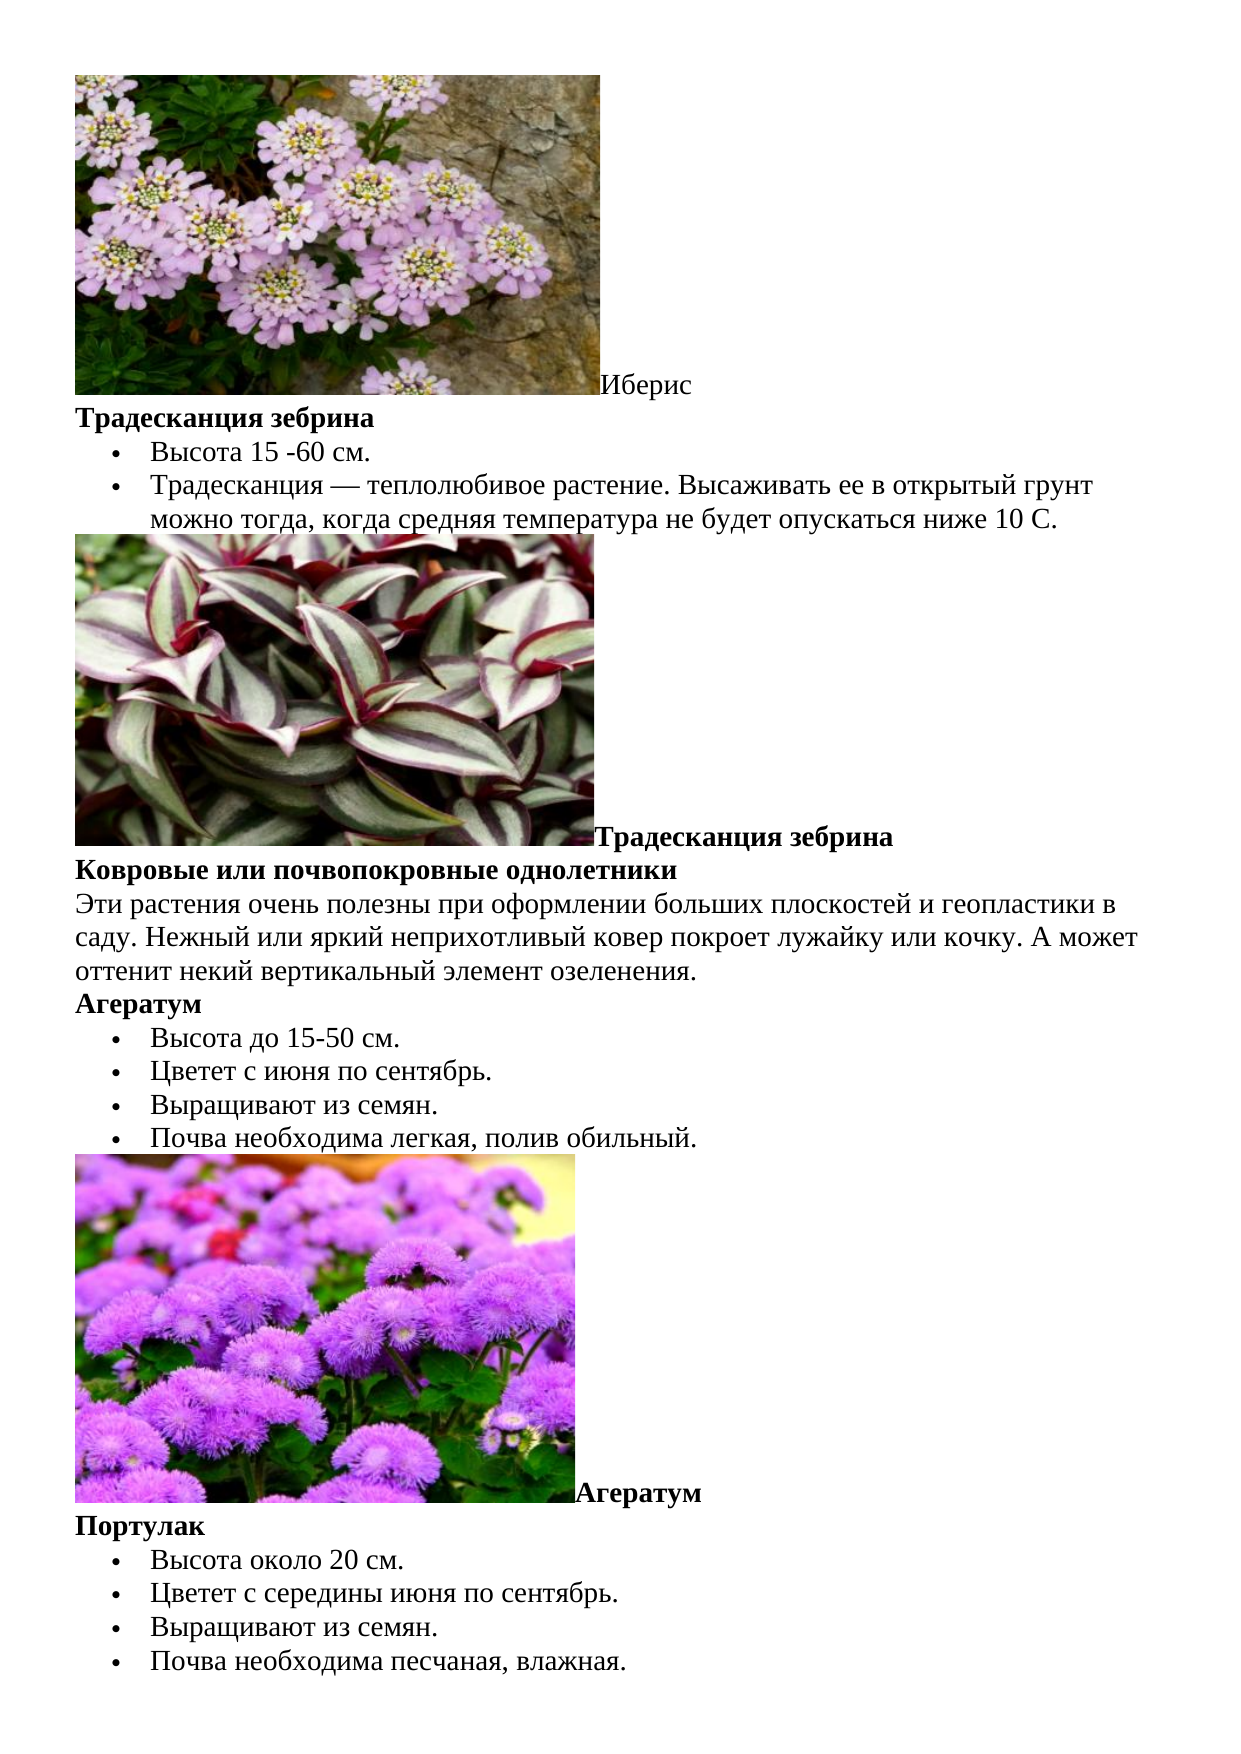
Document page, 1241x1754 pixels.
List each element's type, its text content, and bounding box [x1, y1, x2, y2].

list Цветет с июня по сентябрь. [112, 1053, 1165, 1087]
list Выращивают из семян. [112, 1087, 1165, 1121]
text Агератум [75, 986, 1165, 1020]
text Традесканция зебрина [75, 400, 1165, 434]
list Высота до 15-50 см. [112, 1020, 1165, 1053]
list Цветет с середины июня по сентябрь. [112, 1576, 1165, 1609]
text Портулак [75, 1508, 1165, 1542]
picture [75, 534, 595, 846]
list Традесканция — теплолюбивое растение. Высаживать ее в открытый грунт можно тогда, когда средняя температура не будет опускаться ниже 10 С. [112, 467, 1165, 534]
list Высота 15 -60 см. [112, 434, 1165, 467]
text Эти растения очень полезны при оформлении больших плоскостей и геопластики в саду. Нежный или яркий неприхотливый ковер покроет лужайку или кочку. А может оттенит некий вертикальный элемент озеленения. [75, 886, 1165, 986]
list Высота около 20 см. [112, 1542, 1165, 1576]
list Почва необходима песчаная, влажная. [112, 1643, 1165, 1676]
list Выращивают из семян. [112, 1609, 1165, 1643]
picture [75, 1154, 575, 1503]
text Ковровые или почвопокровные однолетники [75, 852, 1165, 886]
list Почва необходима легкая, полив обильный. [112, 1121, 1165, 1154]
picture [75, 75, 600, 395]
